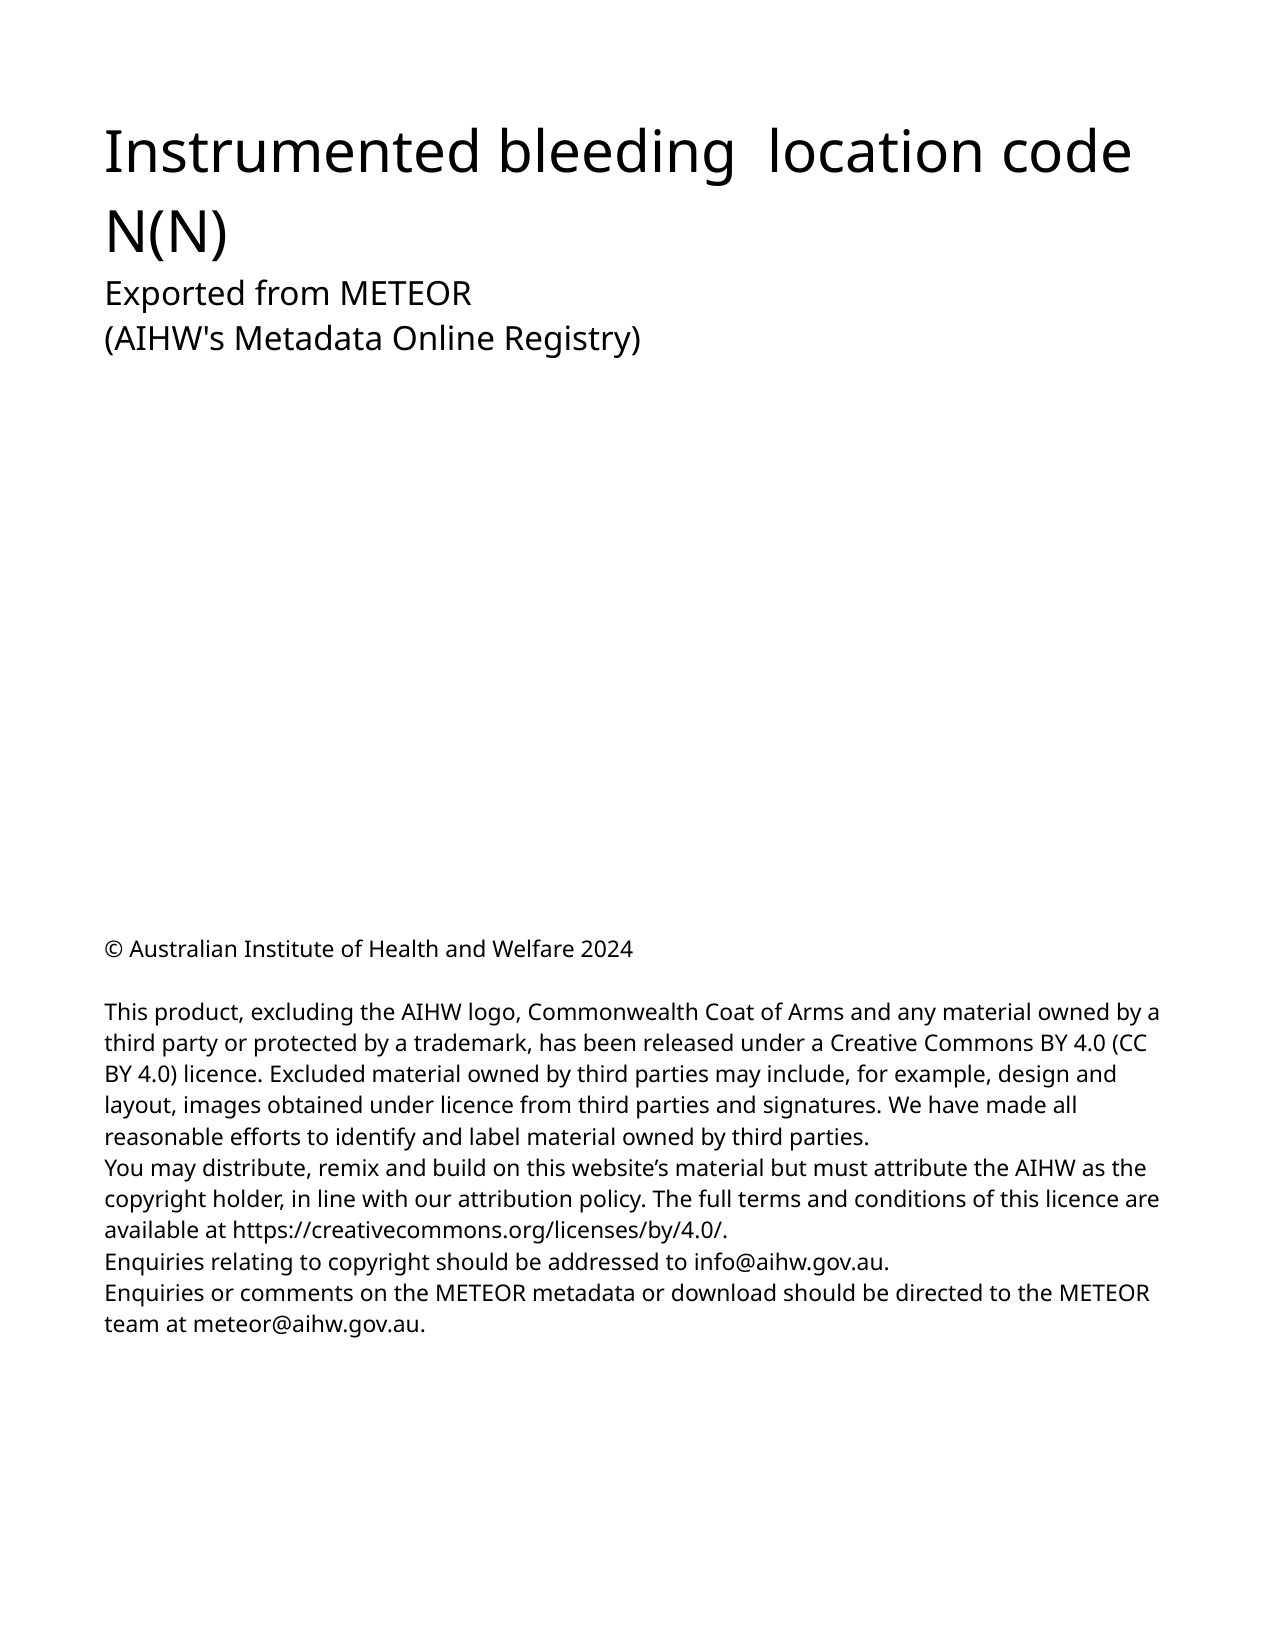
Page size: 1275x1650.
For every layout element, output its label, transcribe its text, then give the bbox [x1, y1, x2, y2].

title Instrumented bleeding location code N(N) [104, 110, 1171, 269]
text You may distribute, remix and build on this website’s material but must attribute the AIHW as the copyright holder, in line with our attribution policy. The full terms and conditions of this licence are available at https://creativecommons.org/licenses/by/4.0/. [104, 1152, 1171, 1246]
text This product, excluding the AIHW logo, Commonwealth Coat of Arms and any material owned by a third party or protected by a trademark, has been released under a Creative Commons BY 4.0 (CC BY 4.0) licence. Excluded material owned by third parties may include, for example, design and layout, images obtained under licence from third parties and signatures. We have made all reasonable efforts to identify and label material owned by third parties. [104, 996, 1171, 1152]
text © Australian Institute of Health and Welfare 2024 [104, 933, 1171, 964]
text Enquiries relating to copyright should be addressed to info@aihw.gov.au. [104, 1246, 1171, 1277]
subtitle (AIHW's Metadata Online Registry) [104, 315, 1171, 360]
subtitle Exported from METEOR [104, 269, 1171, 315]
text Enquiries or comments on the METEOR metadata or download should be directed to the METEOR team at meteor@aihw.gov.au. [104, 1277, 1171, 1339]
